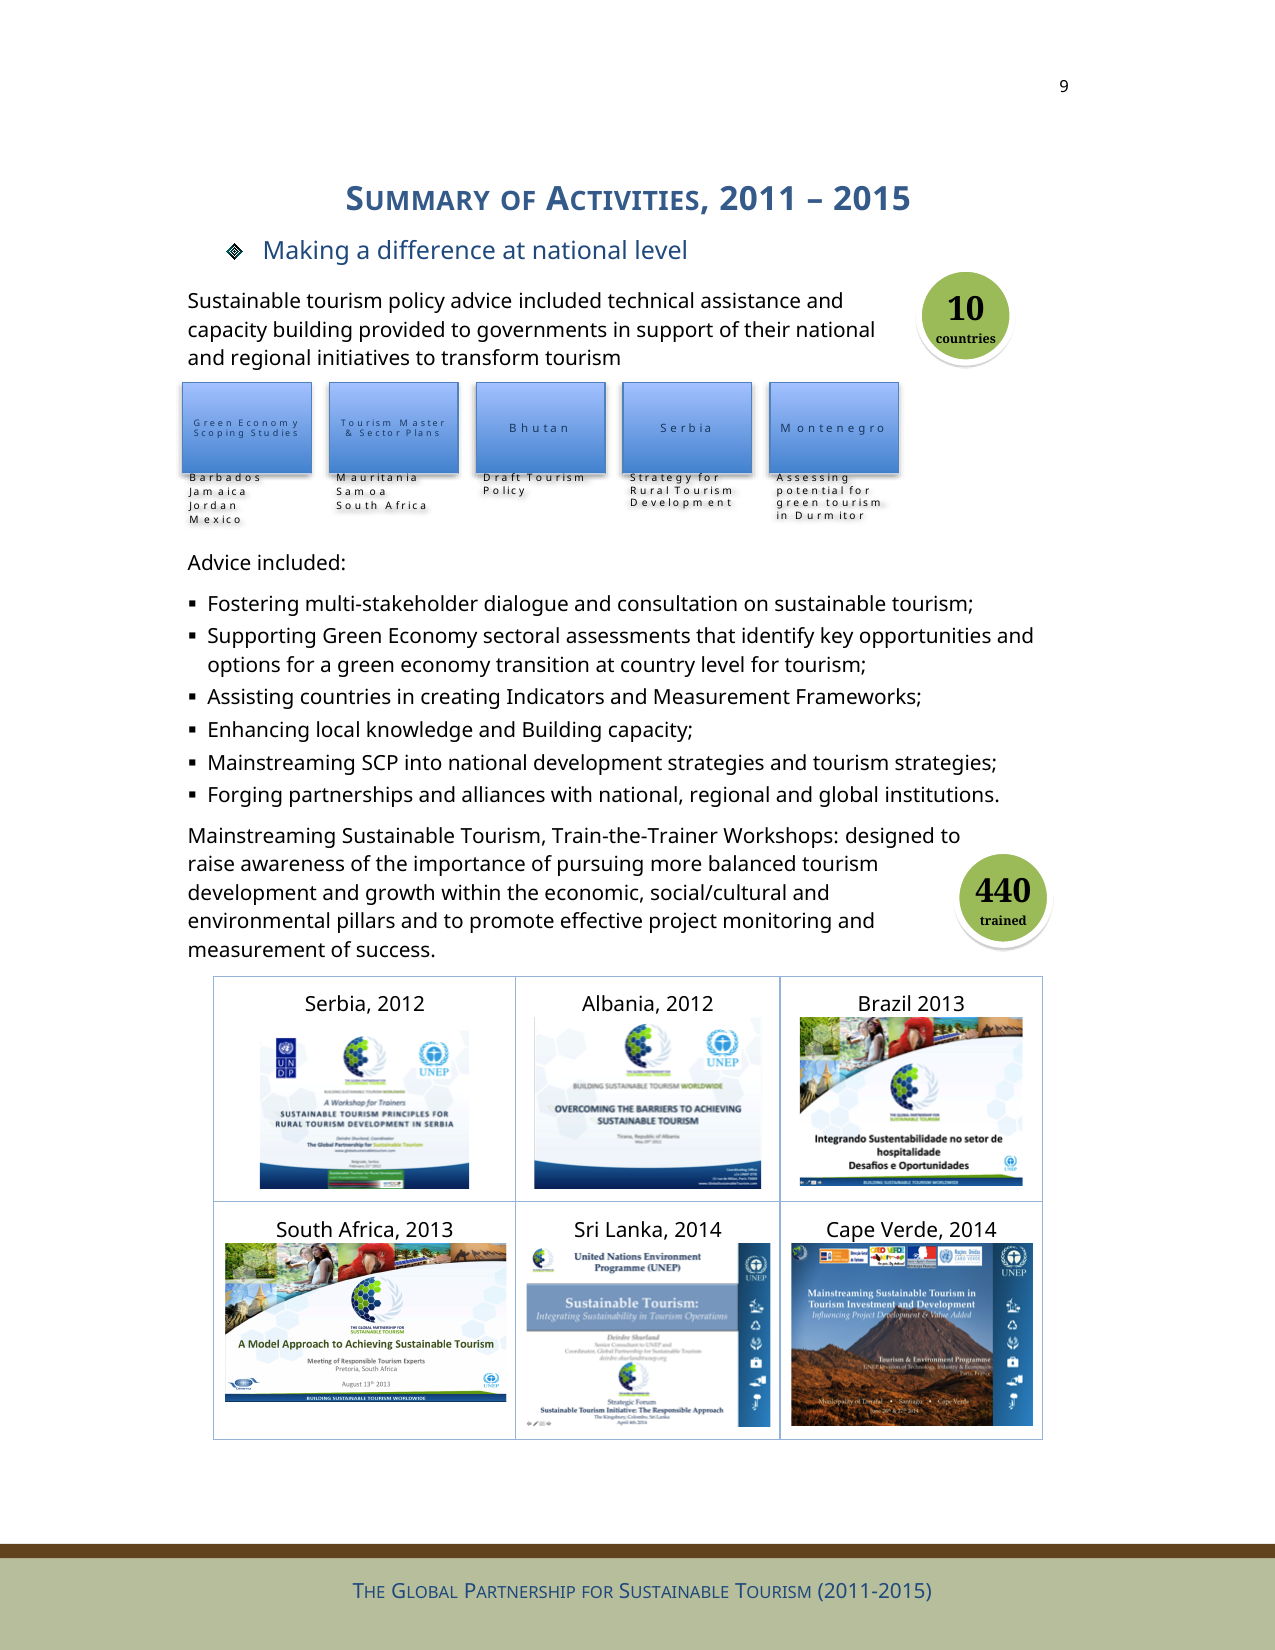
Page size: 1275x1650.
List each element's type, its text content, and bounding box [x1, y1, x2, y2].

text Sustainable tourism policy advice included technical assistance and capacity building provided to governments in support of their national and regional initiatives to transform tourism [187, 286, 1069, 372]
list Forging partnerships and alliances with national, regional and global institutions. [187, 780, 1069, 809]
subtitle Summary of Activities, 2011 – 2015 [187, 175, 1069, 220]
table_header Serbia, 2012 [214, 977, 515, 1201]
table_header Albania, 2012 [516, 977, 779, 1201]
list Fostering multi-stakeholder dialogue and consultation on sustainable tourism; [187, 589, 1069, 617]
picture [225, 1243, 507, 1402]
table_cell Sri Lanka, 2014 [516, 1202, 779, 1439]
list Supporting Green Economy sectoral assessments that identify key opportunities and options for a green economy transition at country level for tourism; [187, 621, 1069, 678]
picture [226, 243, 243, 260]
list Making a difference at national level [225, 233, 1069, 267]
list Assisting countries in creating Indicators and Measurement Frameworks; [187, 682, 1069, 711]
text Advice included: [187, 548, 1069, 576]
picture [526, 1243, 771, 1427]
picture [799, 1017, 1023, 1186]
table_cell Cape Verde, 2014 [781, 1202, 1042, 1439]
list Mainstreaming SCP into national development strategies and tourism strategies; [187, 748, 1069, 776]
picture [791, 1243, 1033, 1426]
list Enhancing local knowledge and Building capacity; [187, 715, 1069, 743]
table_header Brazil 2013 [781, 977, 1042, 1201]
picture [259, 1030, 470, 1189]
table_cell South Africa, 2013 [214, 1202, 515, 1439]
picture [534, 1017, 762, 1189]
text Mainstreaming Sustainable Tourism, Train-the-Trainer Workshops: designed to raise awareness of the importance of pursuing more balanced tourism development and growth within the economic, social/cultural and environmental pillars and to promote effective project monitoring and measurement of success. [187, 821, 1069, 963]
